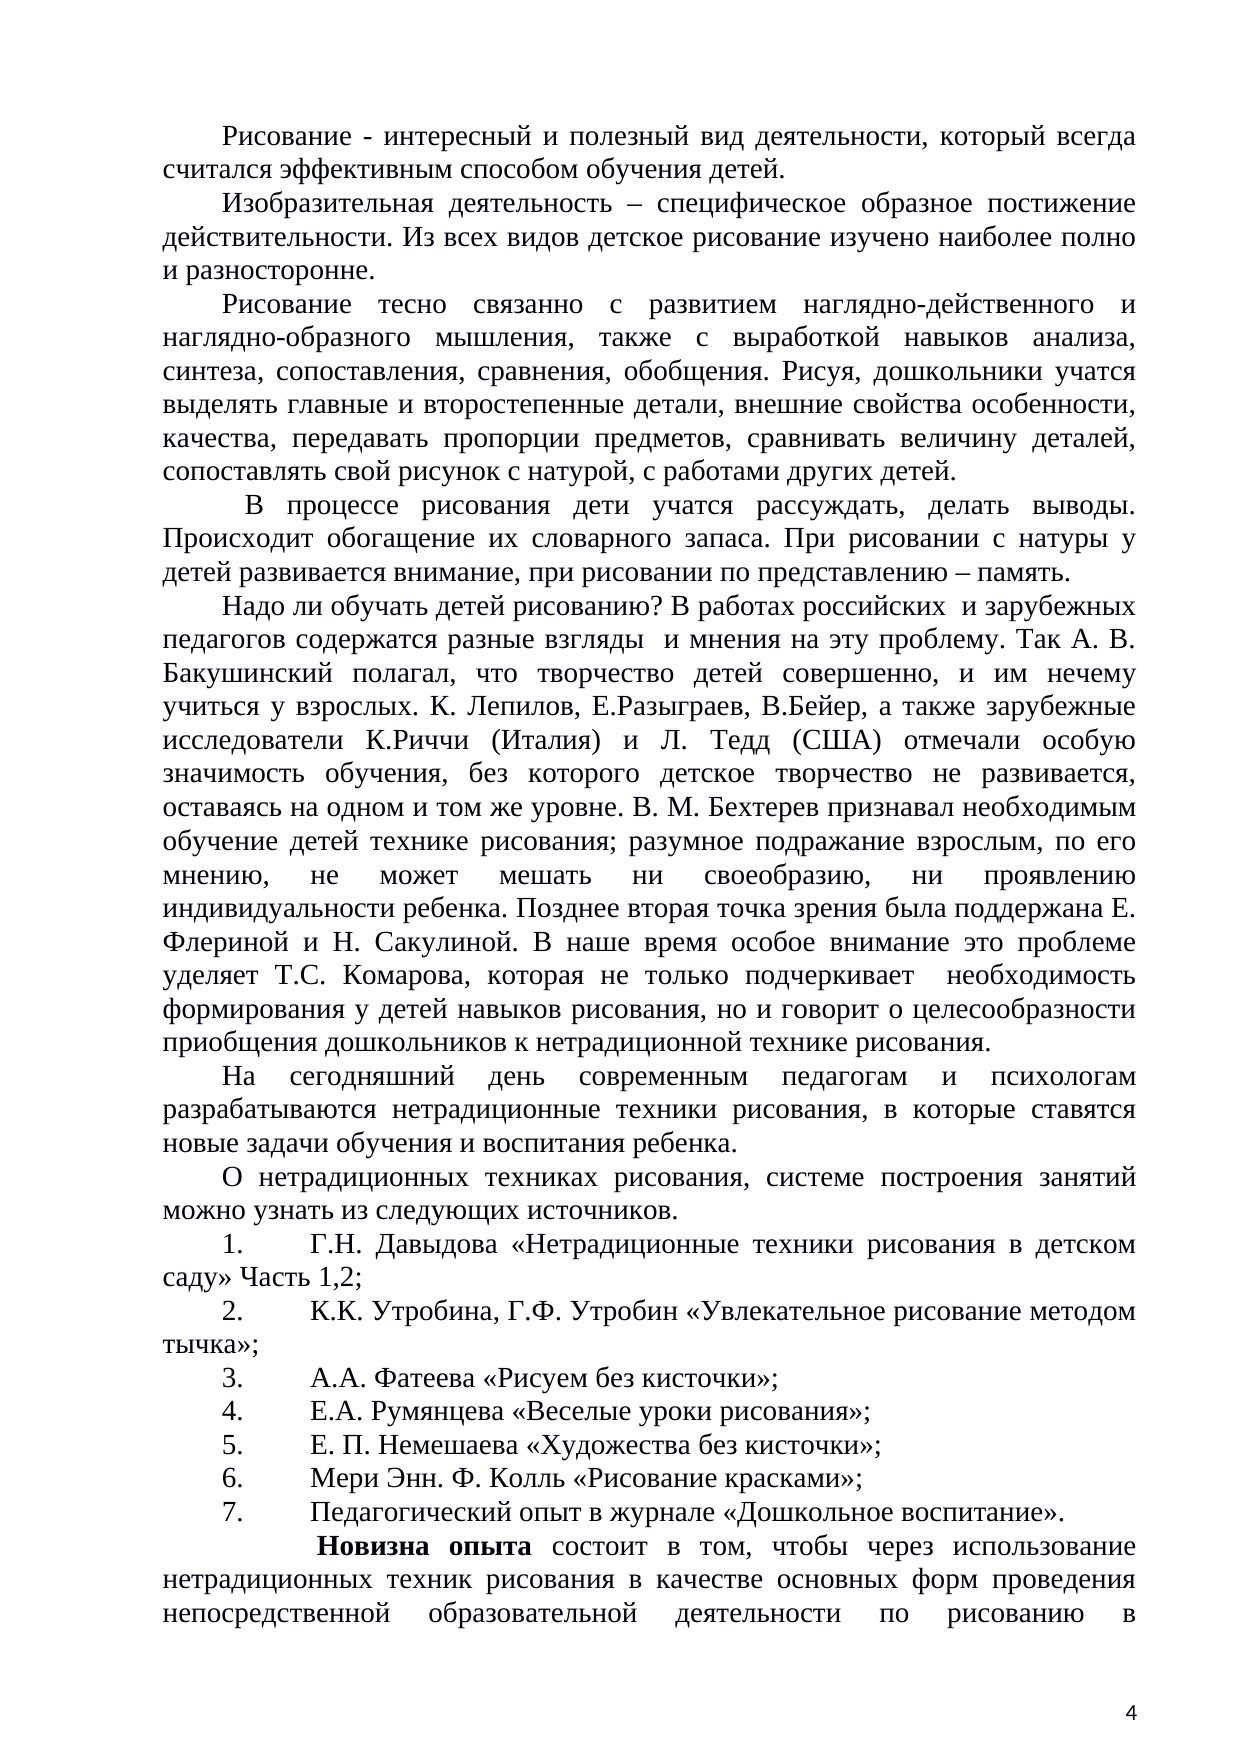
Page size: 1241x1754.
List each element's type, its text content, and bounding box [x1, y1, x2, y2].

text На сегодняшний день современным педагогам и психологам разрабатываются нетрадиционные техники рисования, в которые ставятся новые задачи обучения и воспитания ребенка. [162, 1058, 1137, 1159]
list Педагогический опыт в журнале «Дошкольное воспитание». [162, 1494, 1137, 1528]
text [162, 1528, 1137, 1628]
list Е.А. Румянцева «Веселые уроки рисования»; [162, 1393, 1137, 1427]
list К.К. Утробина, Г.Ф. Утробин «Увлекательное рисование методом тычка»; [162, 1293, 1137, 1360]
text Рисование - интересный и полезный вид деятельности, который всегда считался эффективным способом обучения детей. [162, 118, 1137, 185]
list Мери Энн. Ф. Колль «Рисование красками»; [162, 1461, 1137, 1494]
text Изобразительная деятельность – специфическое образное постижение действительности. Из всех видов детское рисование изучено наиболее полно и разносторонне. [162, 185, 1137, 286]
text В процессе рисования дети учатся рассуждать, делать выводы. Происходит обогащение их словарного запаса. При рисовании с натуры у детей развивается внимание, при рисовании по представлению – память. [162, 487, 1137, 588]
list Г.Н. Давыдова «Нетрадиционные техники рисования в детском саду» Часть 1,2; [162, 1226, 1137, 1293]
list А.А. Фатеева «Рисуем без кисточки»; [162, 1360, 1137, 1393]
text О нетрадиционных техниках рисования, системе построения занятий можно узнать из следующих источников. [162, 1159, 1137, 1226]
text Надо ли обучать детей рисованию? В работах российских и зарубежных педагогов содержатся разные взгляды и мнения на эту проблему. Так А. В. Бакушинский полагал, что творчество детей совершенно, и им нечему учиться у взрослых. К. Лепилов, Е.Разыграев, В.Бейер, а также зарубежные исследователи К.Риччи (Италия) и Л. Тедд (США) отмечали особую значимость обучения, без которого детское творчество не развивается, оставаясь на одном и том же уровне. В. М. Бехтерев признавал необходимым обучение детей технике рисования; разумное подражание взрослым, по его мнению, не может мешать ни своеобразию, ни проявлению индивидуальности ребенка. Позднее вторая точка зрения была поддержана Е. Флериной и Н. Сакулиной. В наше время особое внимание это проблеме уделяет Т.С. Комарова, которая не только подчеркивает необходимость формирования у детей навыков рисования, но и говорит о целесообразности приобщения дошкольников к нетрадиционной технике рисования. [162, 588, 1137, 1058]
list Е. П. Немешаева «Художества без кисточки»; [162, 1427, 1137, 1461]
text Рисование тесно связанно с развитием наглядно-действенного и наглядно-образного мышления, также с выработкой навыков анализа, синтеза, сопоставления, сравнения, обобщения. Рисуя, дошкольники учатся выделять главные и второстепенные детали, внешние свойства особенности, качества, передавать пропорции предметов, сравнивать величину деталей, сопоставлять свой рисунок с натурой, с работами других детей. [162, 286, 1137, 487]
